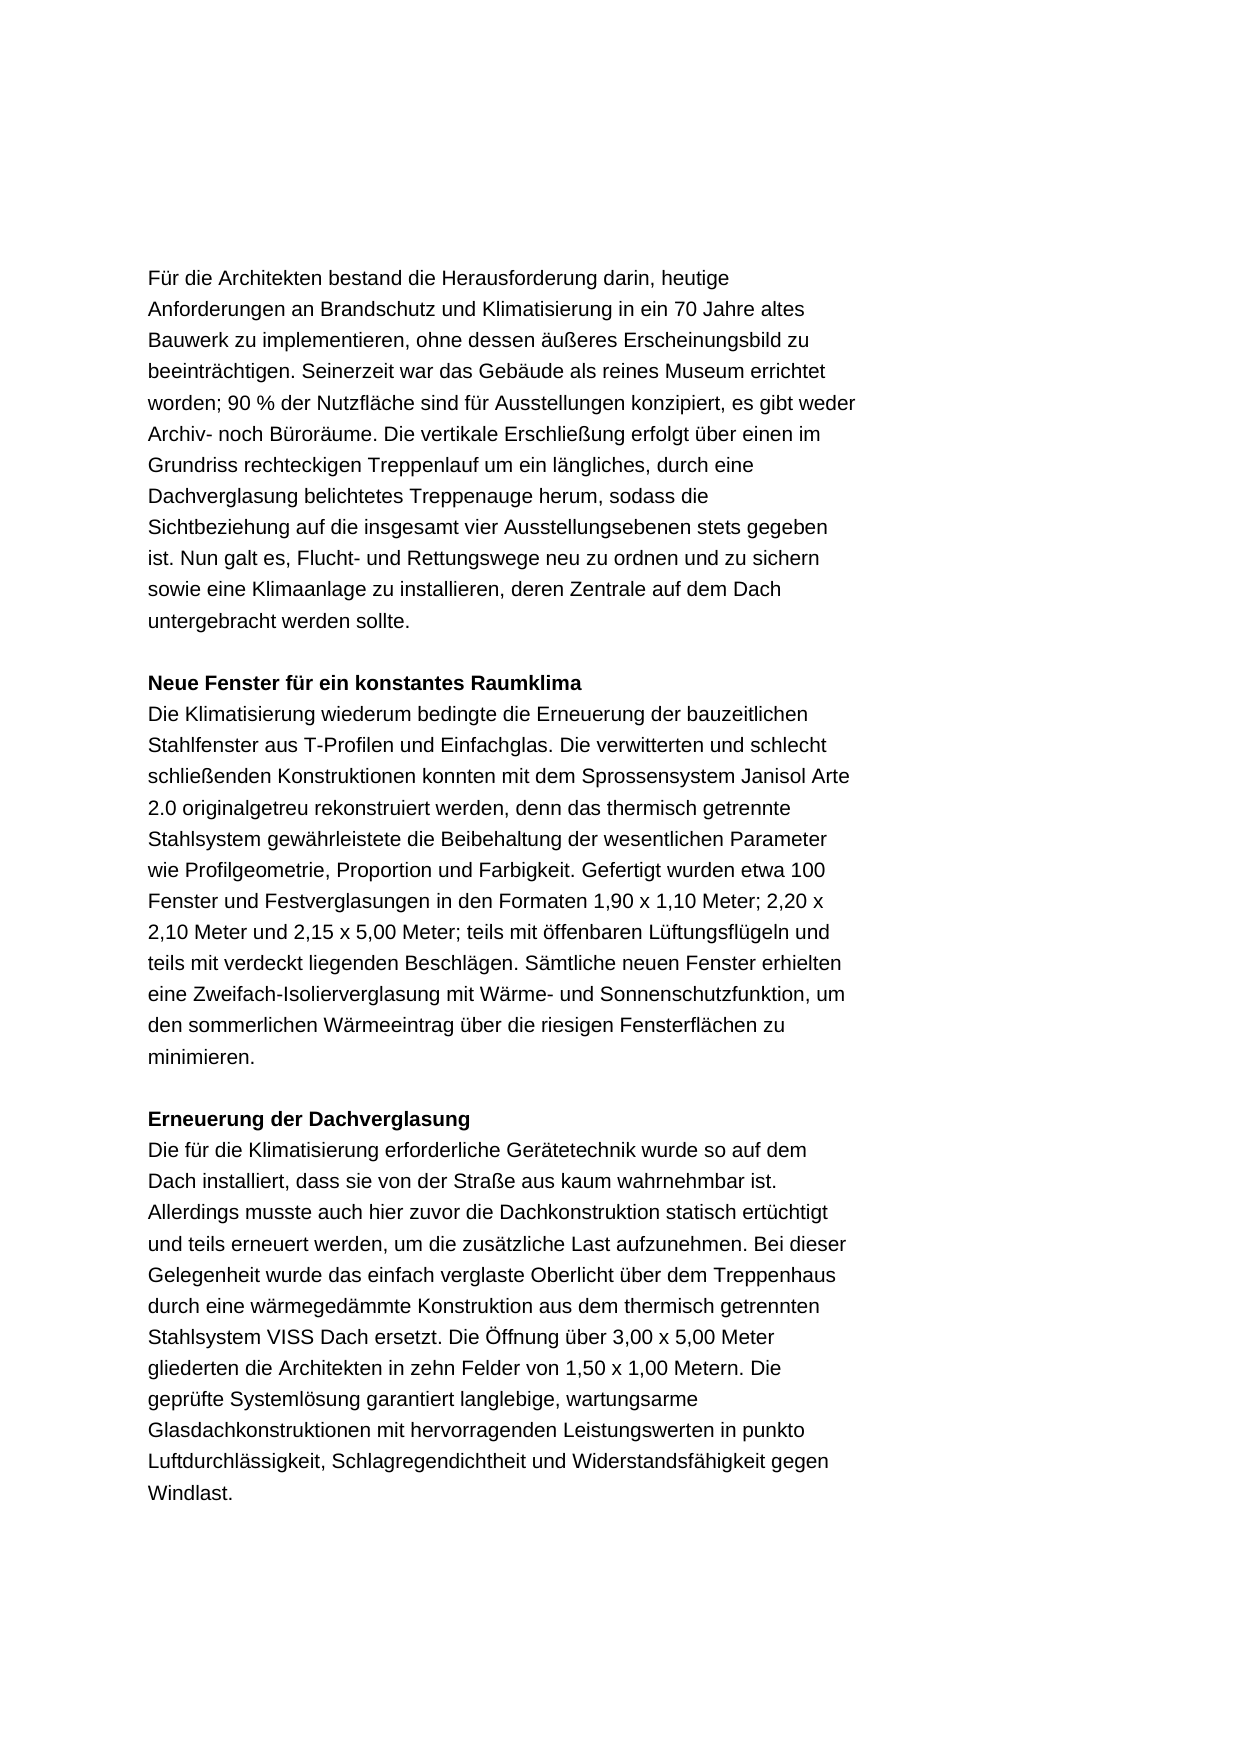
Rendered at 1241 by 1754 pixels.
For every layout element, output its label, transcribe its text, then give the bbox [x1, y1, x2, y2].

text Die Klimatisierung wiederum bedingte die Erneuerung der bauzeitlichen Stahlfenster aus T-Profilen und Einfachglas. Die verwitterten und schlecht schließenden Konstruktionen konnten mit dem Sprossensystem Janisol Arte 2.0 originalgetreu rekonstruiert werden, denn das thermisch getrennte Stahlsystem gewährleistete die Beibehaltung der wesentlichen Parameter wie Profilgeometrie, Proportion und Farbigkeit. Gefertigt wurden etwa 100 Fenster und Festverglasungen in den Formaten 1,90 x 1,10 Meter; 2,20 x 2,10 Meter und 2,15 x 5,00 Meter; teils mit öffenbaren Lüftungsflügeln und teils mit verdeckt liegenden Beschlägen. Sämtliche neuen Fenster erhielten eine Zweifach-Isolierverglasung mit Wärme- und Sonnenschutzfunktion, um den sommerlichen Wärmeeintrag über die riesigen Fensterflächen zu minimieren. [148, 702, 856, 1068]
text Neue Fenster für ein konstantes Raumklima [148, 671, 856, 695]
text Erneuerung der Dachverglasung [148, 1107, 856, 1131]
text Die für die Klimatisierung erforderliche Gerätetechnik wurde so auf dem Dach installiert, dass sie von der Straße aus kaum wahrnehmbar ist. Allerdings musste auch hier zuvor die Dachkonstruktion statisch ertüchtigt und teils erneuert werden, um die zusätzliche Last aufzunehmen. Bei dieser Gelegenheit wurde das einfach verglaste Oberlicht über dem Treppenhaus durch eine wärmegedämmte Konstruktion aus dem thermisch getrennten Stahlsystem VISS Dach ersetzt. Die Öffnung über 3,00 x 5,00 Meter gliederten die Architekten in zehn Felder von 1,50 x 1,00 Metern. Die geprüfte Systemlösung garantiert langlebige, wartungsarme Glasdachkonstruktionen mit hervorragenden Leistungswerten in punkto Luftdurchlässigkeit, Schlagregendichtheit und Widerstandsfähigkeit gegen Windlast. [148, 1138, 856, 1504]
text Für die Architekten bestand die Herausforderung darin, heutige Anforderungen an Brandschutz und Klimatisierung in ein 70 Jahre altes Bauwerk zu implementieren, ohne dessen äußeres Erscheinungsbild zu beeinträchtigen. Seinerzeit war das Gebäude als reines Museum errichtet worden; 90 % der Nutzfläche sind für Ausstellungen konzipiert, es gibt weder Archiv- noch Büroräume. Die vertikale Erschließung erfolgt über einen im Grundriss rechteckigen Treppenlauf um ein längliches, durch eine Dachverglasung belichtetes Treppenauge herum, sodass die Sichtbeziehung auf die insgesamt vier Ausstellungsebenen stets gegeben ist. Nun galt es, Flucht- und Rettungswege neu zu ordnen und zu sichern sowie eine Klimaanlage zu installieren, deren Zentrale auf dem Dach untergebracht werden sollte. [148, 266, 856, 632]
